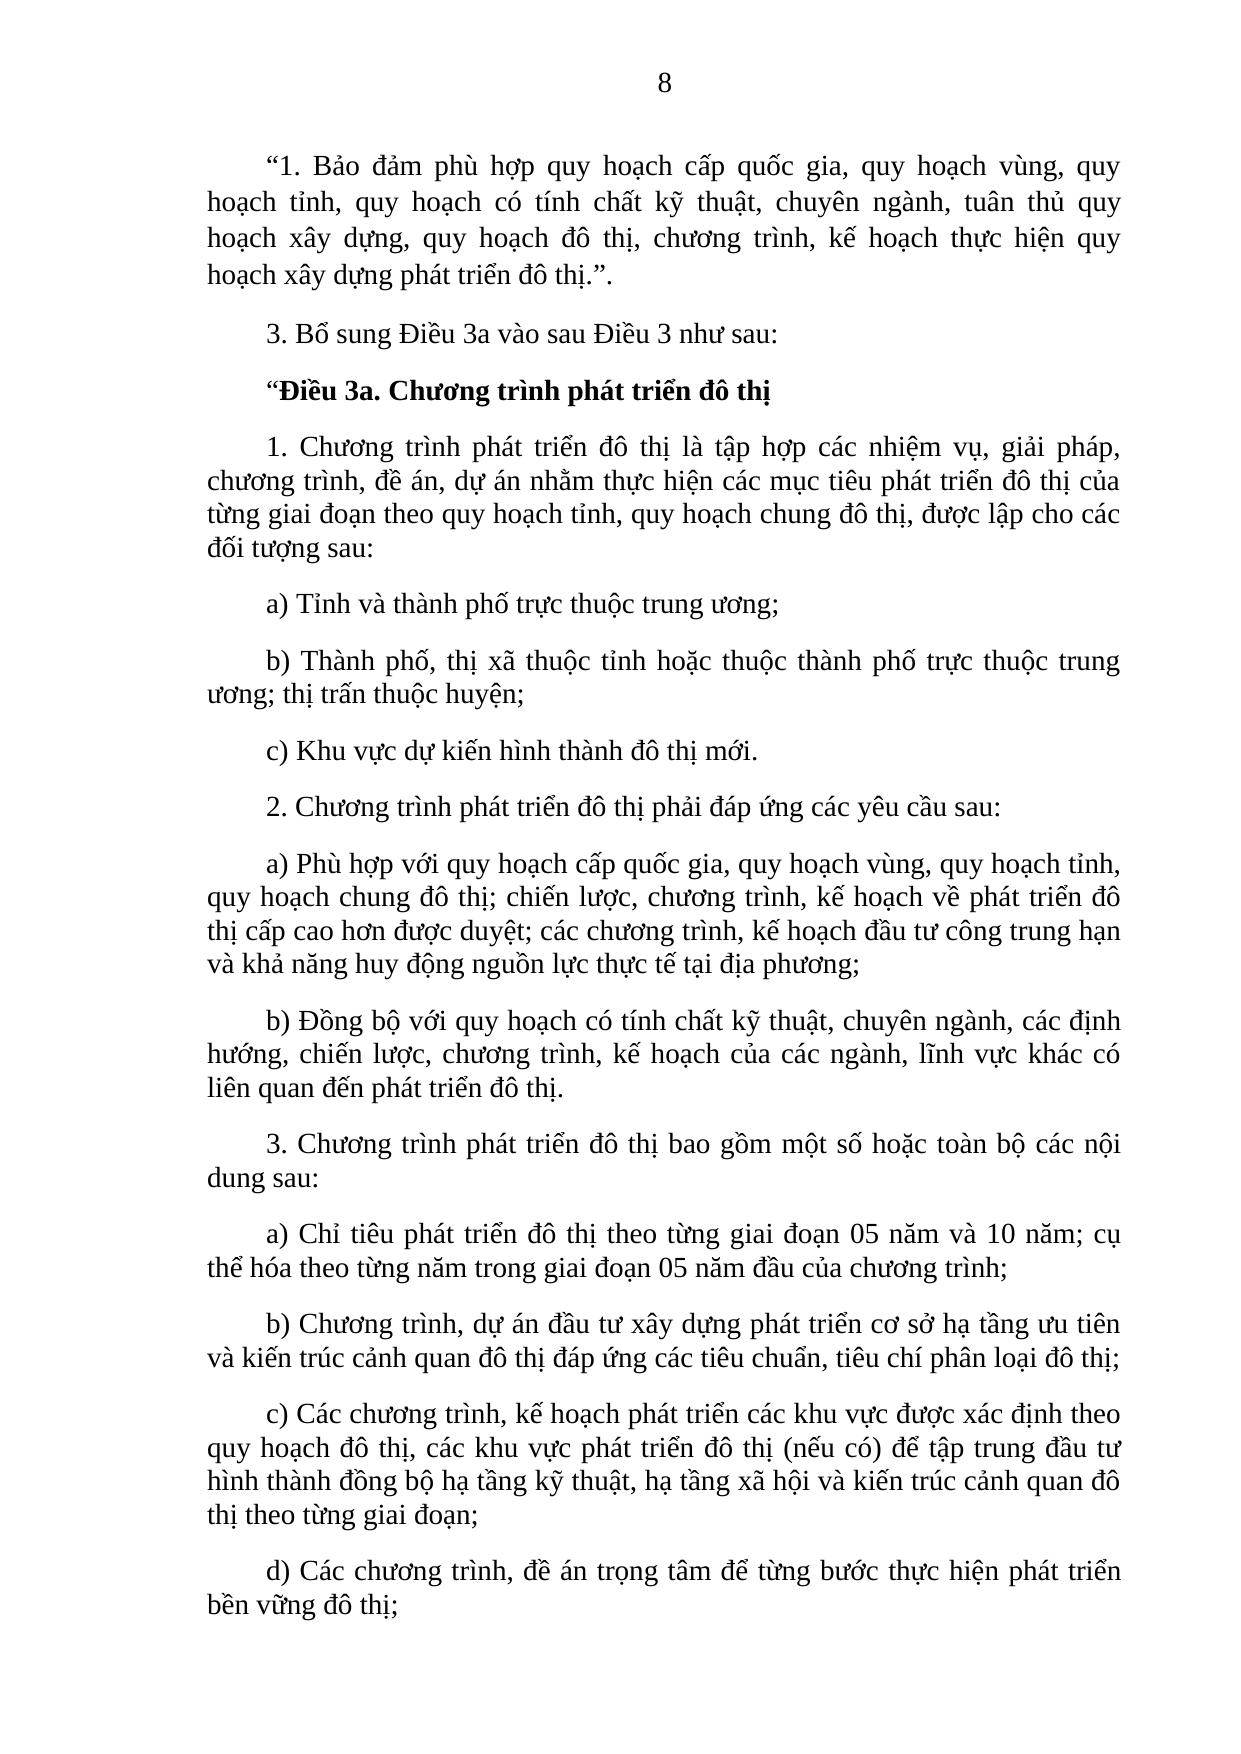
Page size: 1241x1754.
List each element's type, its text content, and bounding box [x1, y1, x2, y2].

text c) Khu vực dự kiến hình thành đô thị mới. [207, 733, 1122, 766]
text b) Chương trình, dự án đầu tư xây dựng phát triển cơ sở hạ tầng ưu tiên và kiến trúc cảnh quan đô thị đáp ứng các tiêu chuẩn, tiêu chí phân loại đô thị; [207, 1306, 1122, 1373]
text 2. Chương trình phát triển đô thị phải đáp ứng các yêu cầu sau: [207, 789, 1122, 823]
text a) Phù hợp với quy hoạch cấp quốc gia, quy hoạch vùng, quy hoạch tỉnh, quy hoạch chung đô thị; chiến lược, chương trình, kế hoạch về phát triển đô thị cấp cao hơn được duyệt; các chương trình, kế hoạch đầu tư công trung hạn và khả năng huy động nguồn lực thực tế tại địa phương; [207, 846, 1122, 980]
text 1. Chương trình phát triển đô thị là tập hợp các nhiệm vụ, giải pháp, chương trình, đề án, dự án nhằm thực hiện các mục tiêu phát triển đô thị của từng giai đoạn theo quy hoạch tỉnh, quy hoạch chung đô thị, được lập cho các đối tượng sau: [207, 429, 1122, 563]
text d) Các chương trình, đề án trọng tâm để từng bước thực hiện phát triển bền vững đô thị; [207, 1553, 1122, 1621]
text 3. Bổ sung Điều 3a vào sau Điều 3 như sau: [207, 316, 1122, 350]
text “Điều 3a. Chương trình phát triển đô thị [207, 373, 1122, 406]
text a) Chỉ tiêu phát triển đô thị theo từng giai đoạn 05 năm và 10 năm; cụ thể hóa theo từng năm trong giai đoạn 05 năm đầu của chương trình; [207, 1216, 1122, 1283]
text “1. Bảo đảm phù hợp quy hoạch cấp quốc gia, quy hoạch vùng, quy hoạch tỉnh, quy hoạch có tính chất kỹ thuật, chuyên ngành, tuân thủ quy hoạch xây dựng, quy hoạch đô thị, chương trình, kế hoạch thực hiện quy hoạch xây dựng phát triển đô thị.”. [207, 148, 1122, 291]
text 3. Chương trình phát triển đô thị bao gồm một số hoặc toàn bộ các nội dung sau: [207, 1126, 1122, 1193]
text b) Thành phố, thị xã thuộc tỉnh hoặc thuộc thành phố trực thuộc trung ương; thị trấn thuộc huyện; [207, 643, 1122, 710]
text c) Các chương trình, kế hoạch phát triển các khu vực được xác định theo quy hoạch đô thị, các khu vực phát triển đô thị (nếu có) để tập trung đầu tư hình thành đồng bộ hạ tầng kỹ thuật, hạ tầng xã hội và kiến trúc cảnh quan đô thị theo từng giai đoạn; [207, 1396, 1122, 1531]
text b) Đồng bộ với quy hoạch có tính chất kỹ thuật, chuyên ngành, các định hướng, chiến lược, chương trình, kế hoạch của các ngành, lĩnh vực khác có liên quan đến phát triển đô thị. [207, 1003, 1122, 1103]
text a) Tỉnh và thành phố trực thuộc trung ương; [207, 586, 1122, 620]
